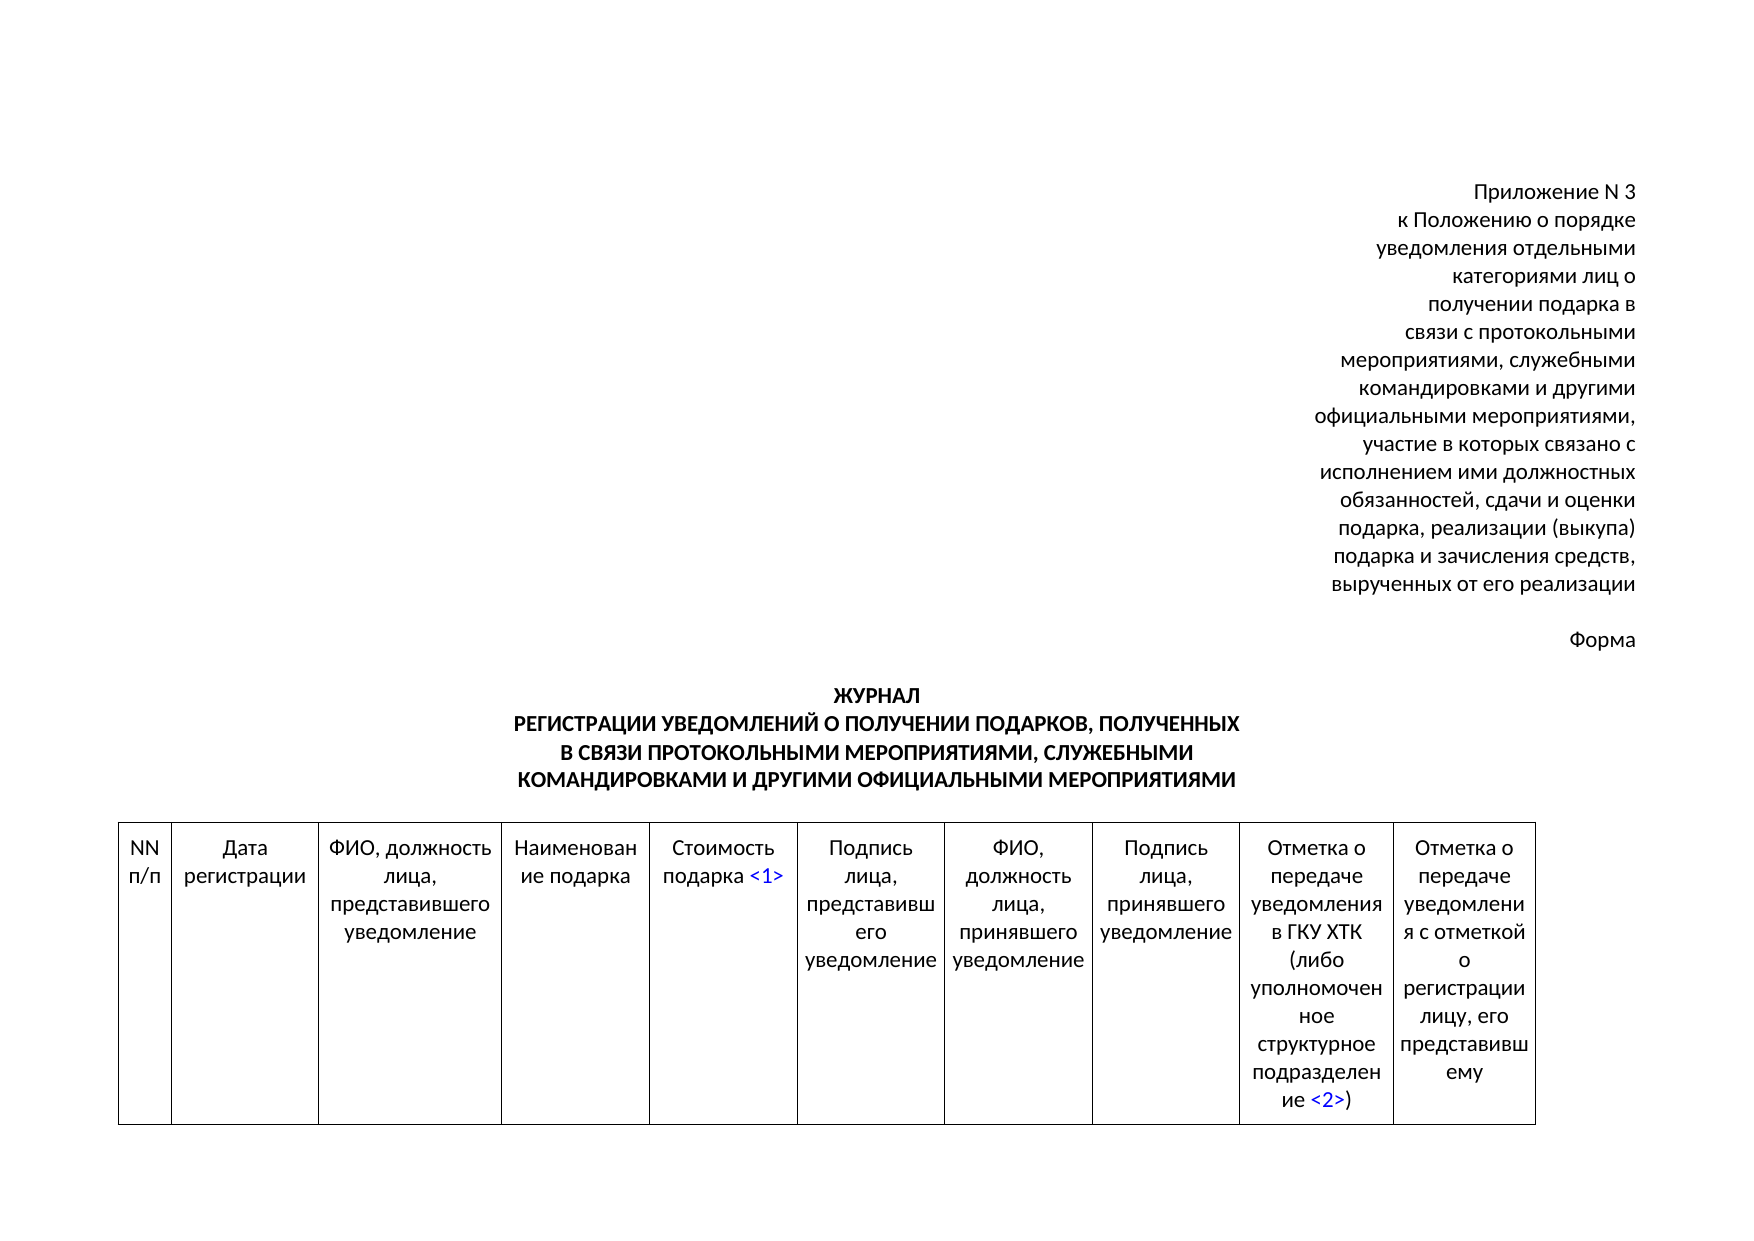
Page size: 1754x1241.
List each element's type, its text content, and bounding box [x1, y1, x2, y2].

title В СВЯЗИ ПРОТОКОЛЬНЫМИ МЕРОПРИЯТИЯМИ, СЛУЖЕБНЫМИ [118, 738, 1636, 766]
table_header Подпись лица, принявшего уведомление [1093, 823, 1239, 1124]
text исполнением ими должностных [118, 457, 1636, 485]
table_header Наименование подарка [502, 823, 649, 1124]
text связи с протокольными [118, 317, 1636, 345]
text уведомления отдельными [118, 233, 1636, 261]
title КОМАНДИРОВКАМИ И ДРУГИМИ ОФИЦИАЛЬНЫМИ МЕРОПРИЯТИЯМИ [118, 766, 1636, 794]
text подарка и зачисления средств, [118, 541, 1636, 569]
text обязанностей, сдачи и оценки [118, 485, 1636, 513]
table_header Дата регистрации [172, 823, 318, 1124]
text командировками и другими [118, 373, 1636, 401]
title РЕГИСТРАЦИИ УВЕДОМЛЕНИЙ О ПОЛУЧЕНИИ ПОДАРКОВ, ПОЛУЧЕННЫХ [118, 709, 1636, 738]
text мероприятиями, служебными [118, 345, 1636, 373]
text Форма [118, 626, 1636, 653]
text к Положению о порядке [118, 205, 1636, 233]
text категориями лиц о [118, 261, 1636, 289]
text участие в которых связано с [118, 429, 1636, 457]
table_header Подпись лица, представившего уведомление [798, 823, 944, 1124]
table_header ФИО, должность лица, представившего уведомление [319, 823, 501, 1124]
table_header Отметка о передаче уведомления с отметкой о регистрации лицу, его представившему [1394, 823, 1535, 1124]
text Приложение N 3 [118, 177, 1636, 205]
table_header ФИО, должность лица, принявшего уведомление [945, 823, 1092, 1124]
text вырученных от его реализации [118, 569, 1636, 597]
text подарка, реализации (выкупа) [118, 513, 1636, 541]
table_header Отметка о передаче уведомления в ГКУ ХТК (либо уполномоченное структурное подразделение <2>) [1240, 823, 1393, 1124]
table_header NN п/п [119, 823, 171, 1124]
text официальными мероприятиями, [118, 401, 1636, 429]
title ЖУРНАЛ [118, 682, 1636, 709]
table_header Стоимость подарка <1> [650, 823, 797, 1124]
text получении подарка в [118, 289, 1636, 317]
